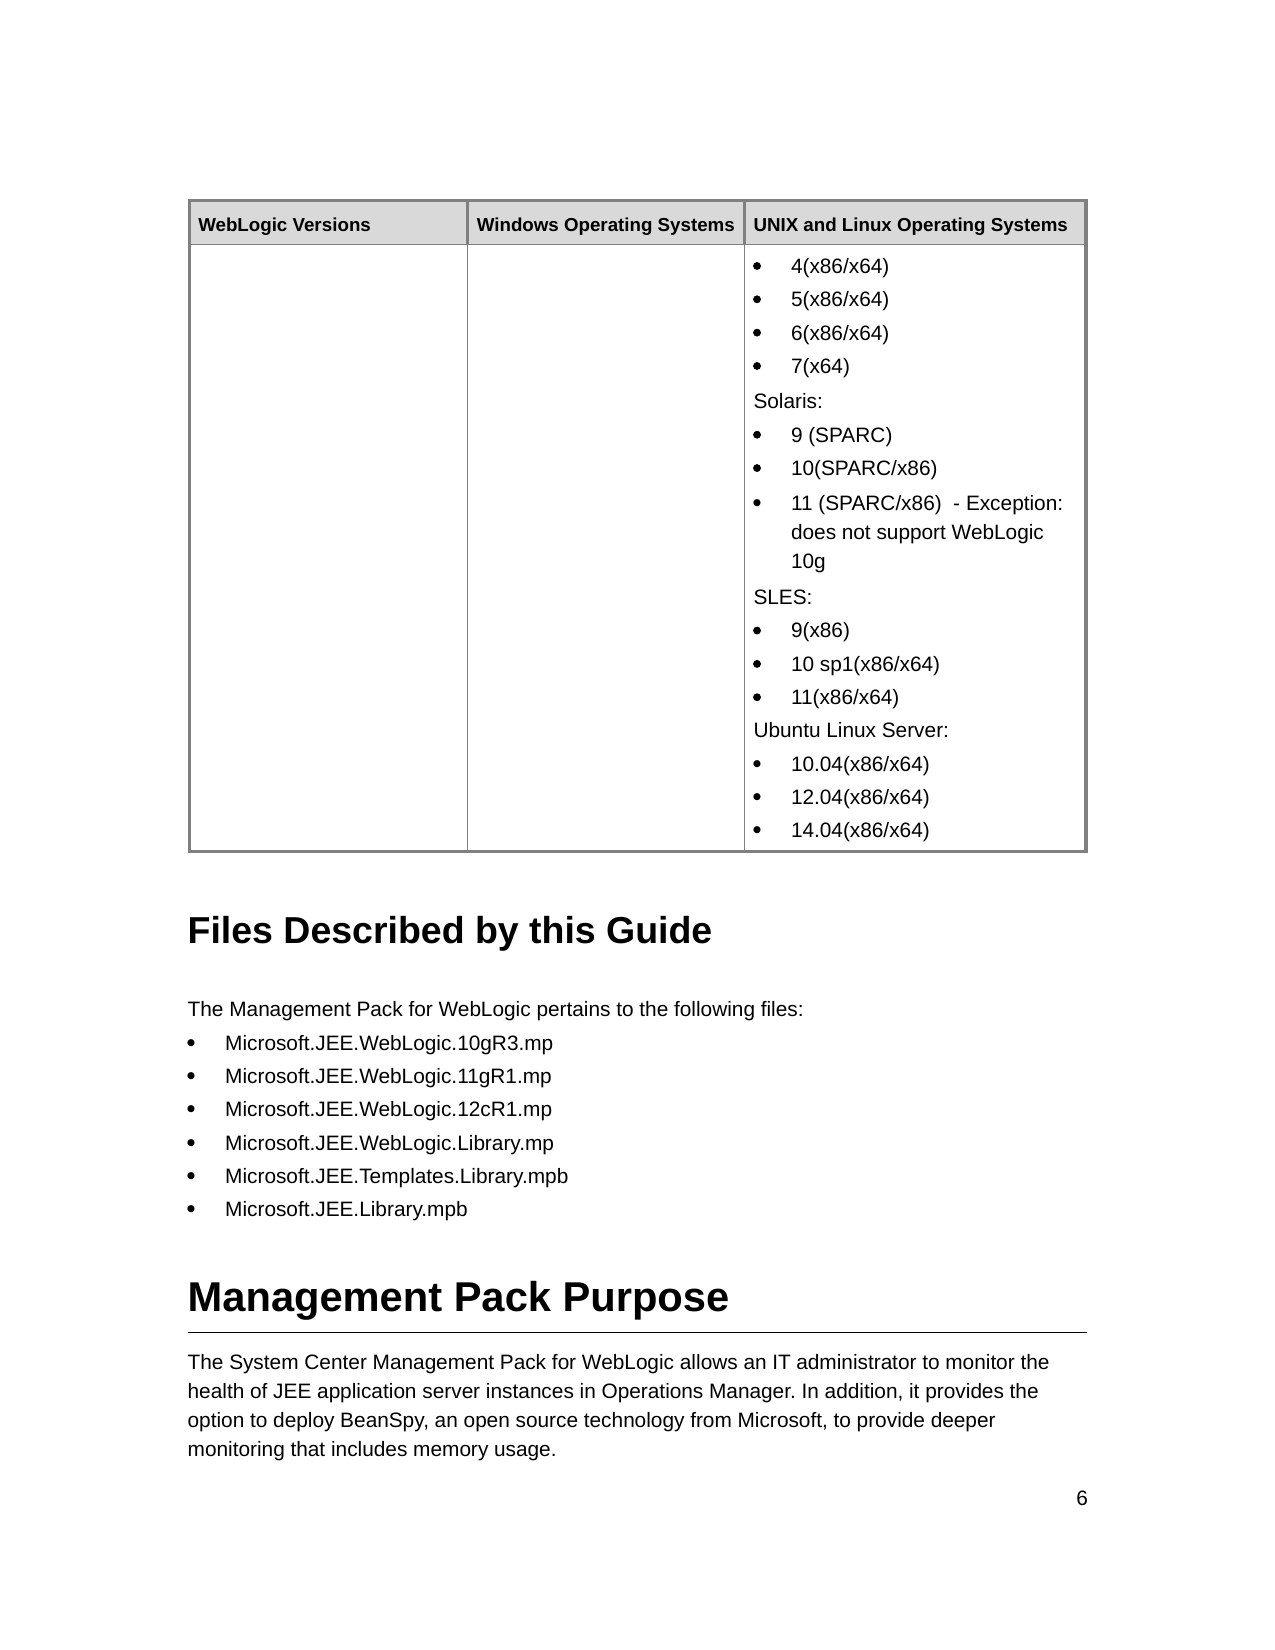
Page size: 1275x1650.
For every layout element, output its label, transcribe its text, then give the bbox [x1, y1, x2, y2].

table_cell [468, 245, 744, 849]
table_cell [745, 245, 1084, 849]
list  Microsoft.JEE.WebLogic.Library.mp [187, 1128, 1087, 1155]
list  Microsoft.JEE.Library.mpb [187, 1195, 1087, 1222]
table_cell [191, 245, 467, 849]
text The System Center Management Pack for WebLogic allows an IT administrator to monitor the health of JEE application server instances in Operations Manager. In addition, it provides the option to deploy BeanSpy, an open source technology from Microsoft, to provide deeper monitoring that includes memory usage. [187, 1346, 1087, 1463]
list  Microsoft.JEE.Templates.Library.mpb [187, 1162, 1087, 1189]
list Microsoft.JEE.WebLogic.12cR1.mp [187, 1095, 1087, 1122]
list  Microsoft.JEE.WebLogic.10gR3.mp [187, 1028, 1087, 1055]
table_header UNIX and Linux Operating Systems [746, 202, 1084, 244]
text The Management Pack for WebLogic pertains to the following files: [187, 993, 1087, 1022]
list  Microsoft.JEE.WebLogic.11gR1.mp [187, 1062, 1087, 1089]
table_header Windows Operating Systems [469, 202, 743, 244]
subtitle Management Pack Purpose [187, 1272, 1087, 1333]
subtitle Files Described by this Guide [187, 908, 1087, 951]
table_header WebLogic Versions [191, 202, 466, 244]
